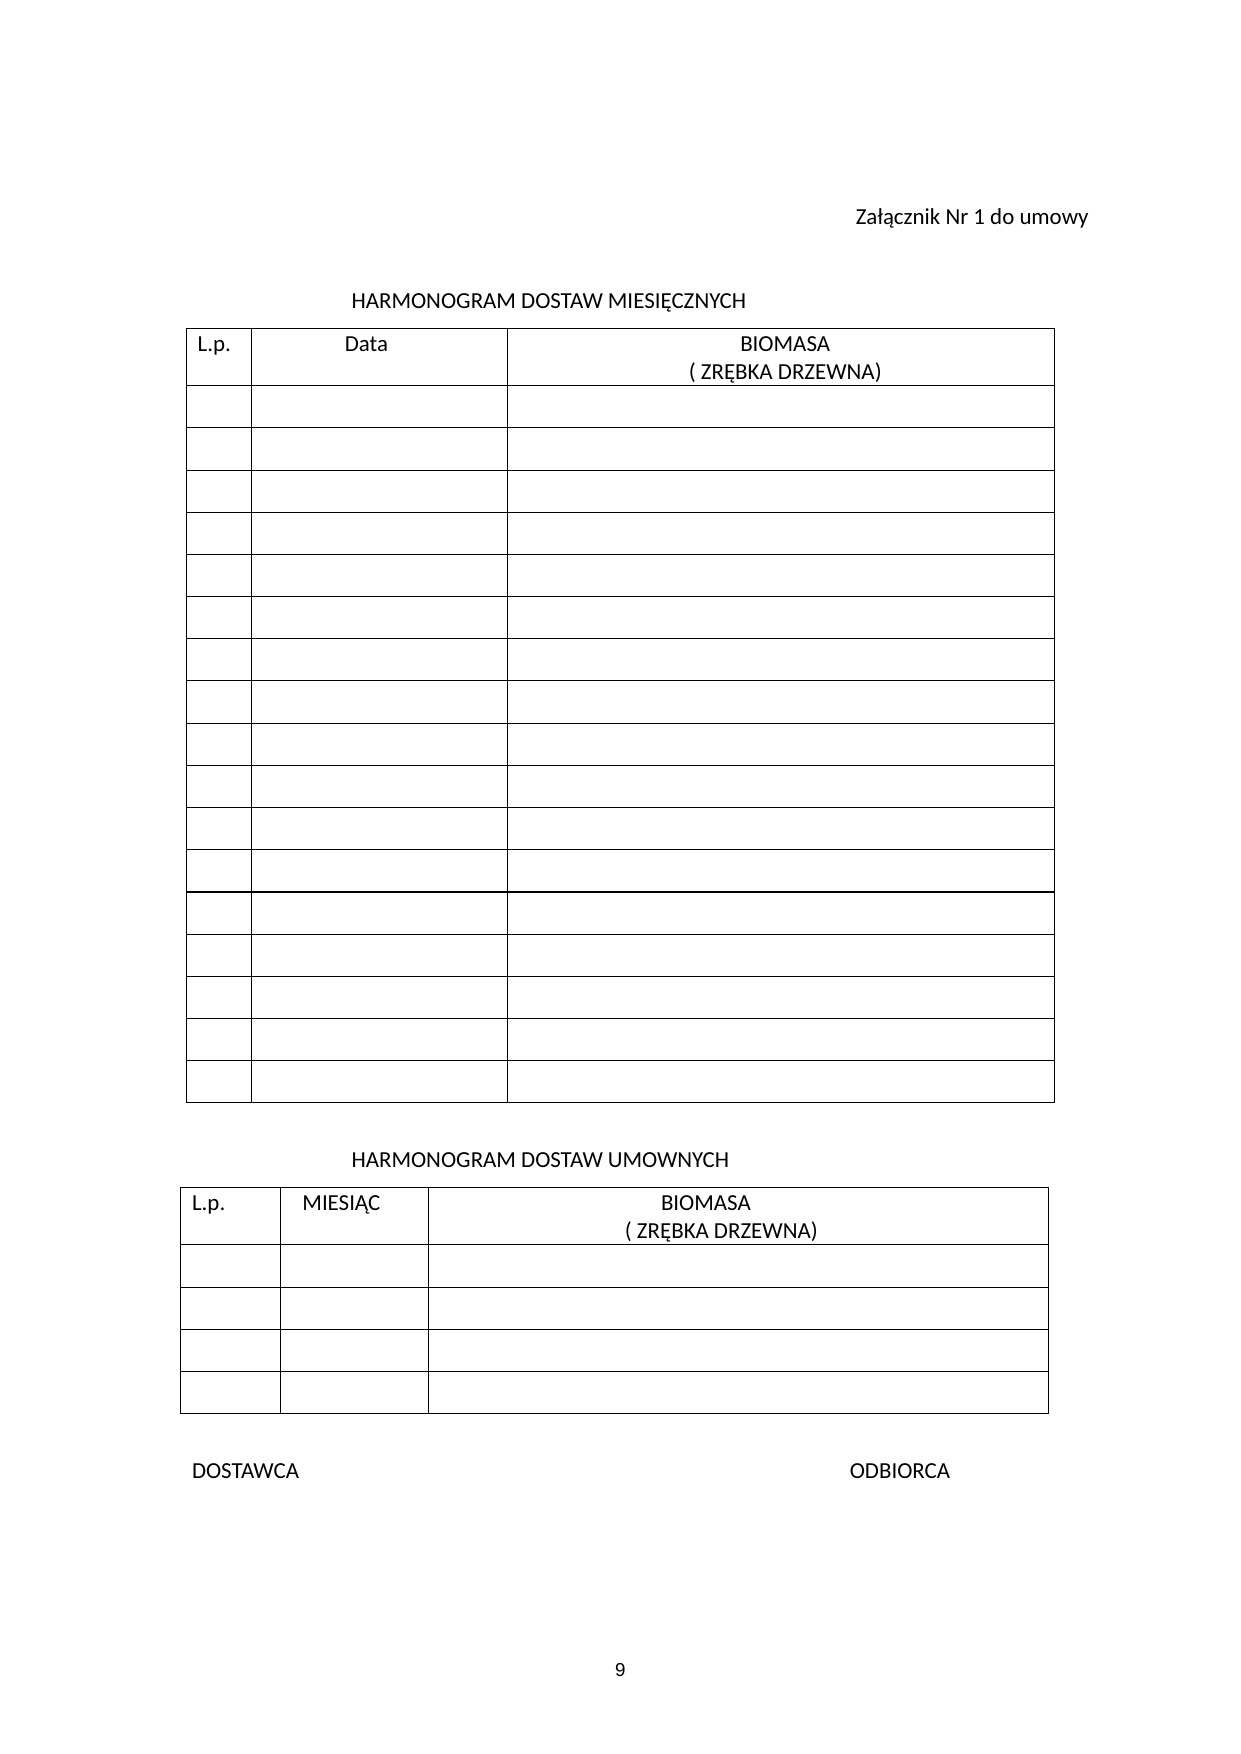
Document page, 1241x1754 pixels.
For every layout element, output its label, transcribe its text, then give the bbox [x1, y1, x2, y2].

table_cell [187, 1061, 251, 1102]
table_cell [429, 1245, 1048, 1287]
table_cell [252, 977, 507, 1018]
table_cell [508, 724, 1054, 765]
table_header MIESIĄC [281, 1188, 428, 1244]
table_cell [252, 1019, 507, 1060]
table_cell [187, 555, 251, 596]
table_cell [252, 935, 507, 976]
table_cell [181, 1372, 280, 1413]
table_cell [187, 935, 251, 976]
table_cell [508, 597, 1054, 638]
table_header BIOMASA ( ZRĘBKA DRZEWNA) [429, 1188, 1048, 1244]
table_cell [252, 1061, 507, 1102]
table_cell [187, 681, 251, 723]
table_cell [508, 935, 1054, 976]
table_cell [281, 1245, 428, 1287]
table_cell [187, 977, 251, 1018]
table_cell [187, 850, 251, 891]
table_cell [252, 850, 507, 891]
table_cell [187, 513, 251, 554]
table_cell [181, 1330, 280, 1371]
table_cell [508, 1061, 1054, 1102]
table_cell [252, 681, 507, 723]
table_cell [252, 893, 507, 933]
table_cell [181, 1288, 280, 1329]
table_cell [187, 597, 251, 638]
table_cell [252, 471, 507, 512]
text DOSTAWCA ODBIORCA [118, 1456, 1122, 1484]
table_cell [508, 893, 1054, 933]
table_cell [429, 1372, 1048, 1413]
table_cell [508, 513, 1054, 554]
table_cell [252, 639, 507, 680]
text HARMONOGRAM DOSTAW MIESIĘCZNYCH [192, 286, 1122, 314]
table_header BIOMASA ( ZRĘBKA DRZEWNA) [508, 329, 1054, 385]
table_cell [429, 1288, 1048, 1329]
table_cell [281, 1330, 428, 1371]
table_cell [281, 1372, 428, 1413]
table_cell [187, 766, 251, 807]
table_cell [252, 724, 507, 765]
table_cell [508, 428, 1054, 469]
table_cell [252, 386, 507, 427]
table_cell [508, 977, 1054, 1018]
table_cell [281, 1288, 428, 1329]
text Załącznik Nr 1 do umowy [856, 202, 1122, 230]
table_cell [187, 893, 251, 933]
table_cell [187, 724, 251, 765]
table_cell [508, 386, 1054, 427]
table_cell [187, 639, 251, 680]
table_cell [187, 386, 251, 427]
table_cell [187, 471, 251, 512]
table_cell [508, 808, 1054, 849]
table_header L.p. [181, 1188, 280, 1244]
table_header L.p. [187, 329, 251, 385]
table_cell [187, 1019, 251, 1060]
table_cell [508, 639, 1054, 680]
table_cell [429, 1330, 1048, 1371]
table_cell [187, 808, 251, 849]
table_cell [508, 555, 1054, 596]
table_header Data [252, 329, 507, 385]
table_cell [187, 428, 251, 469]
table_cell [252, 766, 507, 807]
text HARMONOGRAM DOSTAW UMOWNYCH [192, 1145, 1122, 1173]
table_cell [508, 850, 1054, 891]
table_cell [252, 555, 507, 596]
table_cell [181, 1245, 280, 1287]
table_cell [508, 766, 1054, 807]
table_cell [252, 808, 507, 849]
table_cell [252, 513, 507, 554]
table_cell [508, 471, 1054, 512]
table_cell [508, 1019, 1054, 1060]
table_cell [252, 597, 507, 638]
table_cell [252, 428, 507, 469]
table_cell [508, 681, 1054, 723]
